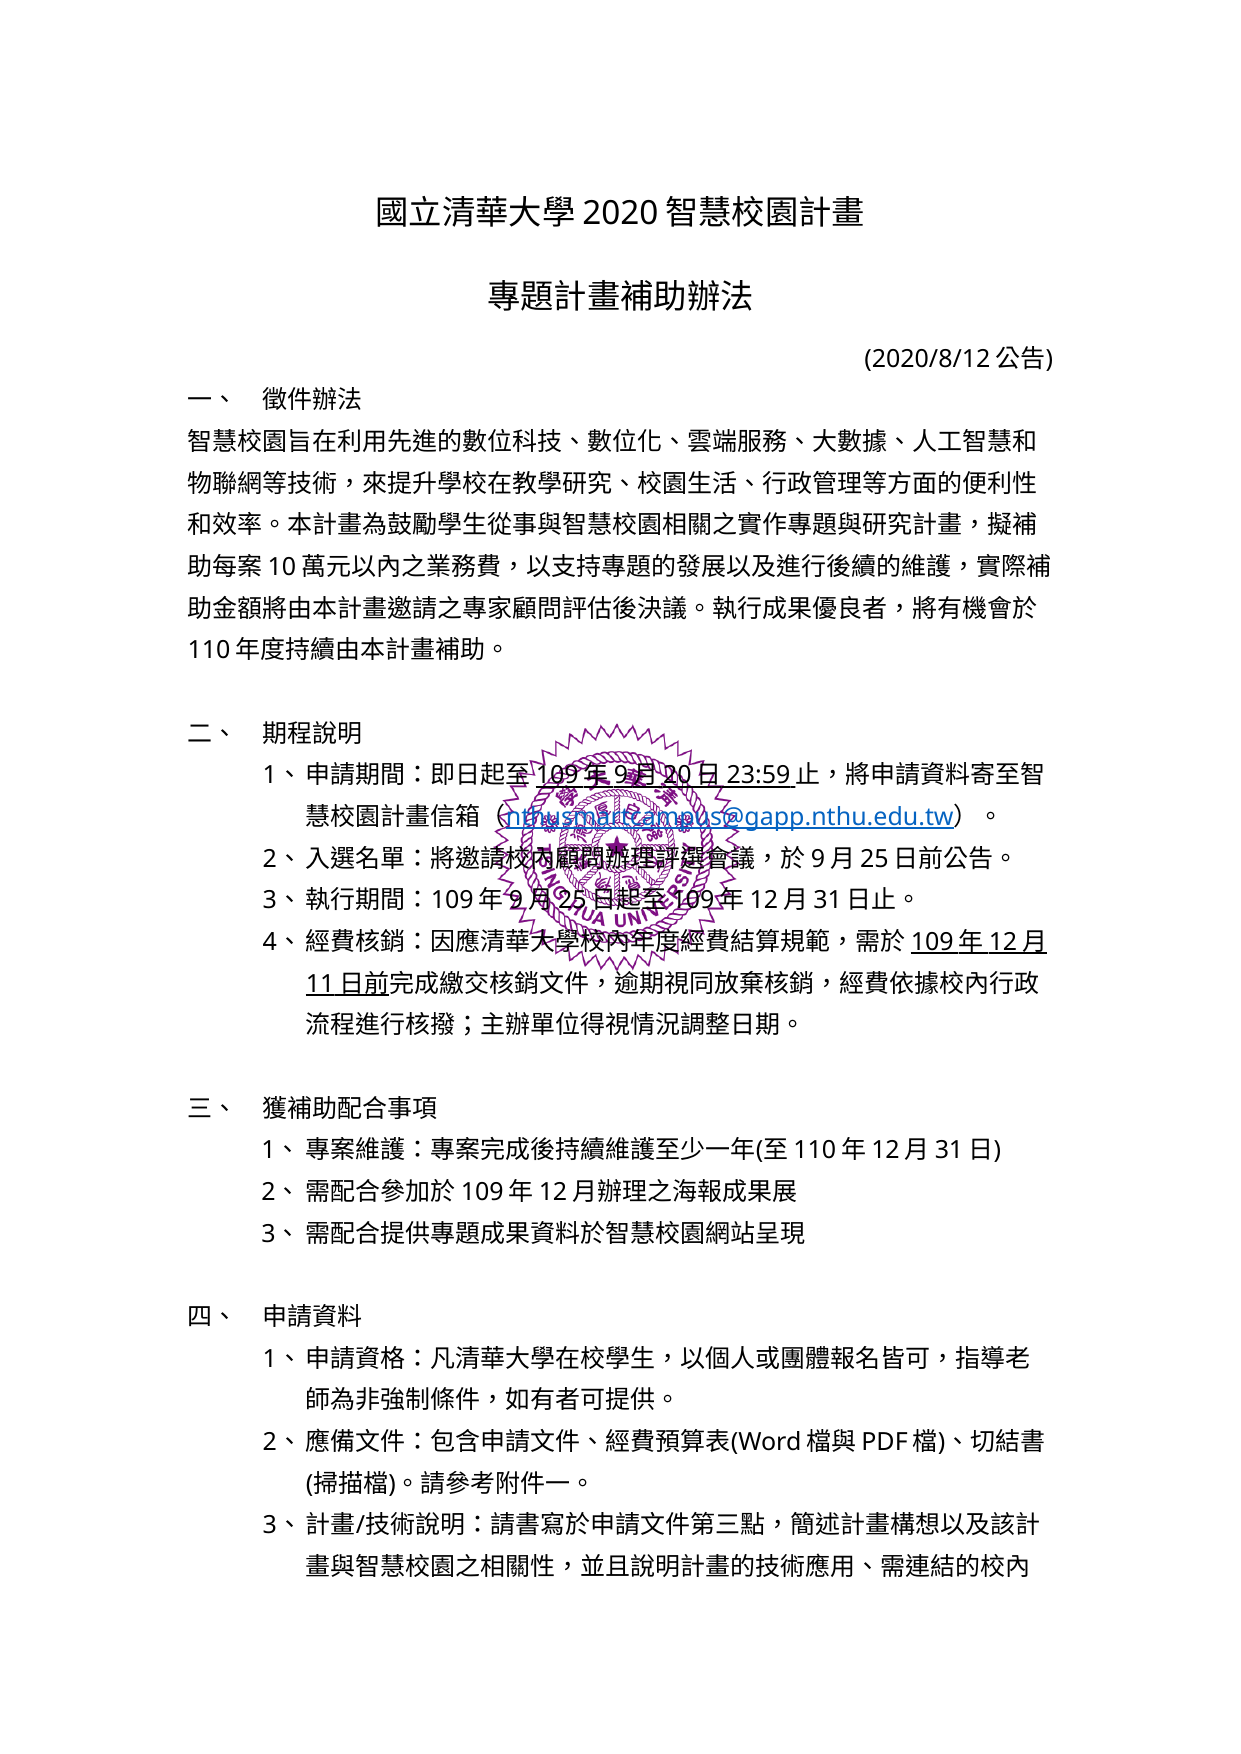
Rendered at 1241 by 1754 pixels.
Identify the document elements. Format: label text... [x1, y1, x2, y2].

list 經費核銷：因應清華大學校內年度經費結算規範，需於109年12月11日前完成繳交核銷文件，逾期視同放棄核銷，經費依據校內行政流程進行核撥；主辦單位得視情況調整日期。 [262, 919, 1053, 1044]
list 入選名單：將邀請校內顧問辦理評選會議，於9月25日前公告。 [262, 835, 1053, 877]
text 智慧校園旨在利用先進的數位科技、數位化、雲端服務、大數據、人工智慧和物聯網等技術，來提升學校在教學研究、校園生活、行政管理等方面的便利性和效率。本計畫為鼓勵學生從事與智慧校園相關之實作專題與研究計畫，擬補助每案10萬元以內之業務費，以支持專題的發展以及進行後續的維護，實際補助金額將由本計畫邀請之專家顧問評估後決議。執行成果優良者，將有機會於110年度持續由本計畫補助。 [187, 419, 1053, 669]
text 國立清華大學2020智慧校園計畫 [187, 169, 1053, 252]
list 期程說明 [187, 710, 1053, 752]
list 獲補助配合事項 [187, 1085, 1053, 1127]
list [262, 1502, 1053, 1585]
list 專案維護：專案完成後持續維護至少一年(至110年12月31日) [261, 1127, 1053, 1169]
list 申請期間：即日起至109年9月20日23:59止，將申請資料寄至智慧校園計畫信箱（nthusmartcampus@gapp.nthu.edu.tw）。 [262, 752, 1053, 835]
list 執行期間：109年9月25日起至109年12月31日止。 [262, 877, 1053, 919]
text 專題計畫補助辦法 [187, 252, 1053, 335]
list 需配合提供專題成果資料於智慧校園網站呈現 [261, 1210, 1053, 1252]
list 應備文件：包含申請文件、經費預算表(Word檔與PDF檔)、切結書(掃描檔)。請參考附件一。 [262, 1419, 1053, 1502]
list 徵件辦法 [187, 377, 1053, 419]
list 需配合參加於109年12月辦理之海報成果展 [261, 1169, 1053, 1210]
list 申請資格：凡清華大學在校學生，以個人或團體報名皆可，指導老師為非強制條件，如有者可提供。 [262, 1335, 1053, 1419]
text (2020/8/12公告) [187, 335, 1053, 377]
list 申請資料 [187, 1294, 1053, 1335]
